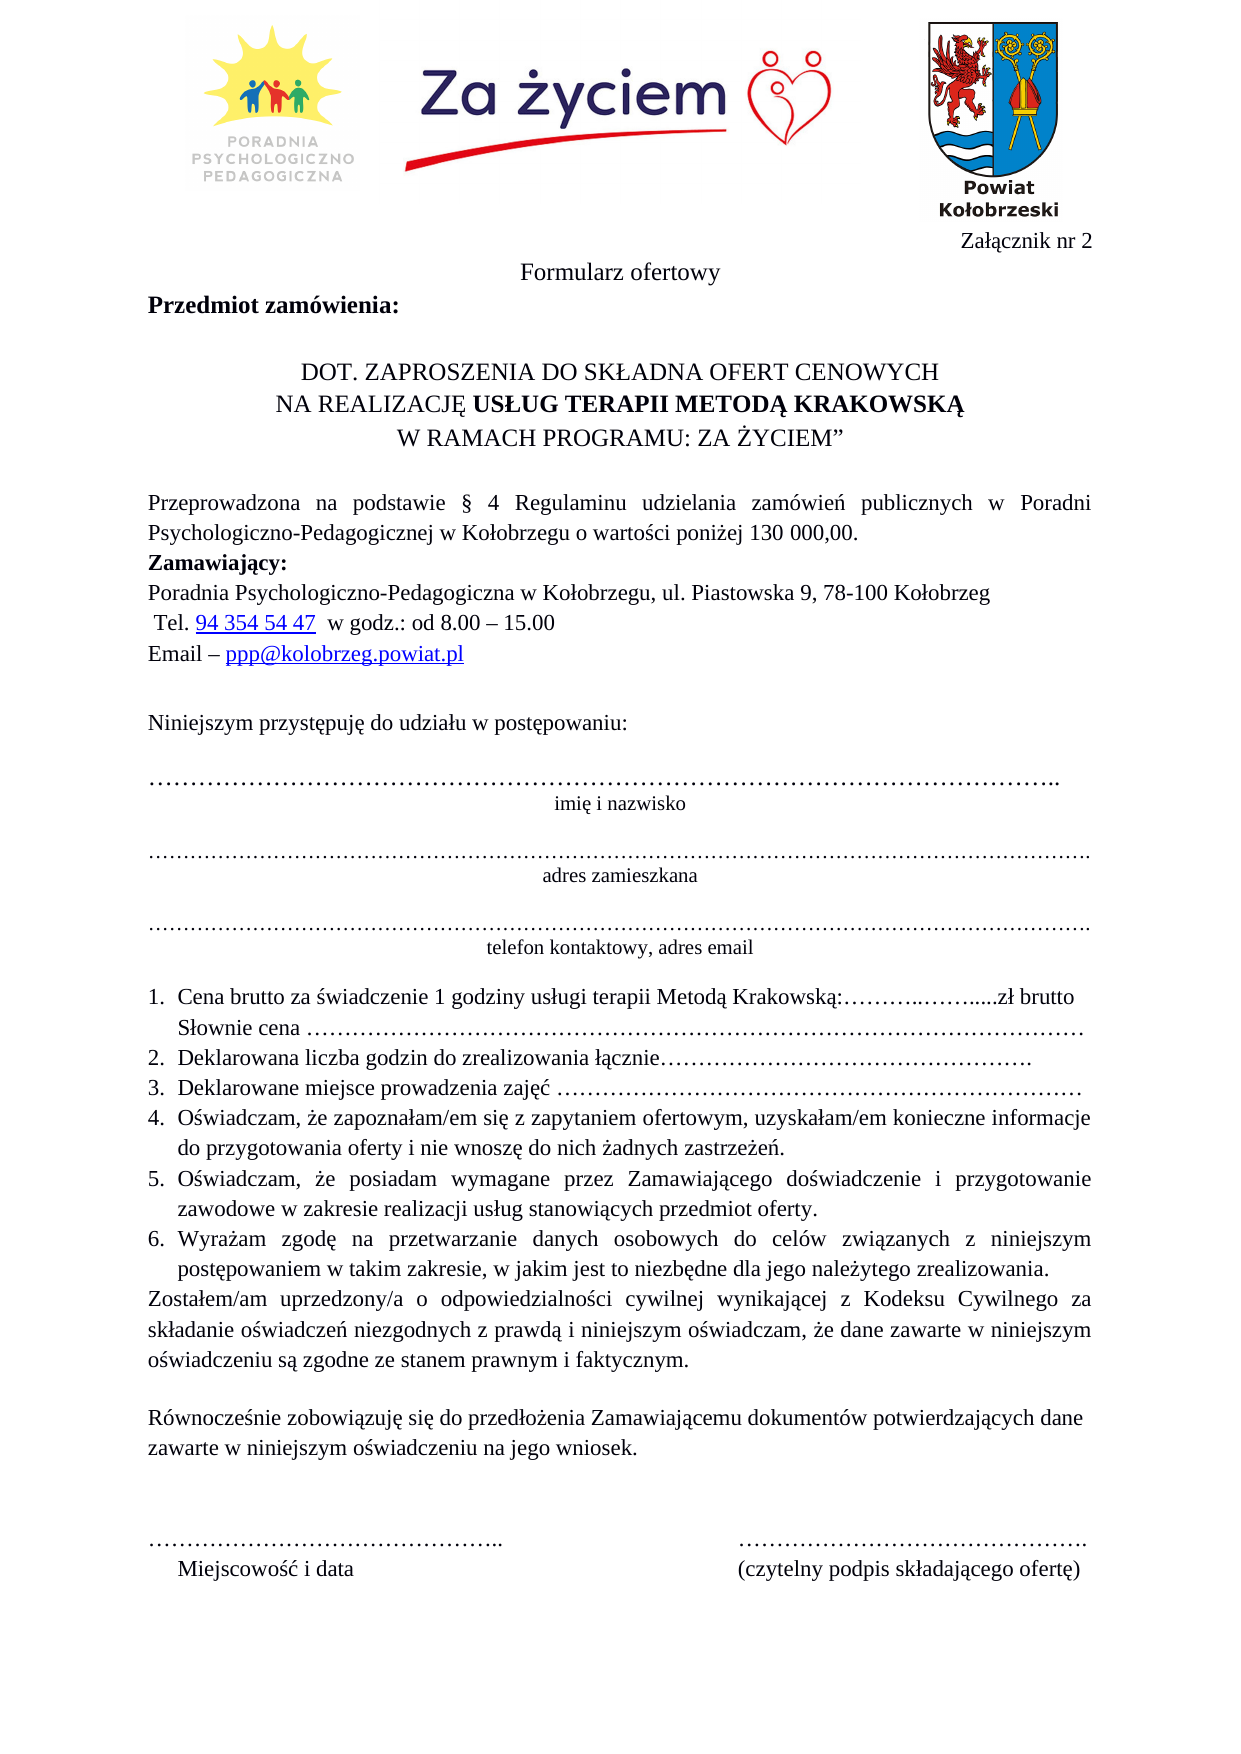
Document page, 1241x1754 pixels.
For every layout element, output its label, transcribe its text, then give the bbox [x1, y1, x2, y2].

text Przedmiot zamówienia: [148, 291, 1093, 319]
text W RAMACH PROGRAMU: ZA ŻYCIEM” [148, 423, 1093, 451]
text ……………………………………………………………………………………………….. [148, 762, 1093, 791]
list Wyrażam zgodę na przetwarzanie danych osobowych do celów związanych z niniejszym postępowaniem w takim zakresie, w jakim jest to niezbędne dla jego należytego zrealizowania. [148, 1225, 1093, 1282]
list Deklarowana liczba godzin do zrealizowania łącznie…………………………………………. [148, 1044, 1093, 1070]
text DOT. ZAPROSZENIA DO SKŁADNA OFERT CENOWYCH [148, 357, 1093, 385]
text Poradnia Psychologiczno-Pedagogiczna w Kołobrzegu, ul. Piastowska 9, 78-100 Kołobrzeg [148, 579, 1093, 606]
text Zamawiający: [148, 549, 1093, 575]
list Cena brutto za świadczenie 1 godziny usługi terapii Metodą Krakowską:………..…….....zł brutto [148, 983, 1093, 1010]
text adres zamieszkana [148, 863, 1093, 887]
text ……………………………………….. ………………………………………. [148, 1525, 1093, 1551]
list Oświadczam, że posiadam wymagane przez Zamawiającego doświadczenie i przygotowanie zawodowe w zakresie realizacji usług stanowiących przedmiot oferty. [148, 1164, 1093, 1221]
text NA REALIZACJĘ USŁUG TERAPII METODĄ KRAKOWSKĄ [148, 389, 1093, 418]
text Zostałem/am uprzedzony/a o odpowiedzialności cywilnej wynikającej z Kodeksu Cywilnego za składanie oświadczeń niezgodnych z prawdą i niniejszym oświadczam, że dane zawarte w niniejszym oświadczeniu są zgodne ze stanem prawnym i faktycznym. [148, 1285, 1093, 1372]
text Niniejszym przystępuję do udziału w postępowaniu: [148, 709, 1093, 736]
list Oświadczam, że zapoznałam/em się z zapytaniem ofertowym, uzyskałam/em konieczne informacje do przygotowania oferty i nie wnoszę do nich żadnych zastrzeżeń. [148, 1104, 1093, 1161]
text Email – ppp@kolobrzeg.powiat.pl [148, 640, 1093, 666]
text ………………………………………………………………………………………………………………………. [148, 911, 1093, 935]
picture [918, 18, 1064, 222]
text Załącznik nr 2 [148, 227, 1093, 254]
text telefon kontaktowy, adres email [148, 935, 1093, 959]
list Deklarowane miejsce prowadzenia zajęć …………………………………………………………… [148, 1074, 1093, 1100]
text Równocześnie zobowiązuję się do przedłożenia Zamawiającemu dokumentów potwierdzających dane zawarte w niniejszym oświadczeniu na jego wniosek. [148, 1404, 1093, 1461]
text imię i nazwisko [148, 791, 1093, 815]
text Przeprowadzona na podstawie § 4 Regulaminu udzielania zamówień publicznych w Poradni Psychologiczno-Pedagogicznej w Kołobrzegu o wartości poniżej 130 000,00. [148, 489, 1093, 545]
list Słownie cena ………………………………………………………………………………………… [177, 1013, 1093, 1040]
text Formularz ofertowy [148, 257, 1093, 286]
text ………………………………………………………………………………………………………………………. [148, 839, 1093, 863]
picture [379, 0, 862, 204]
picture [185, 15, 361, 191]
text Miejscowość i data (czytelny podpis składającego ofertę) [148, 1555, 1093, 1581]
text Tel. 94 354 54 47 w godz.: od 8.00 – 15.00 [148, 609, 1093, 636]
